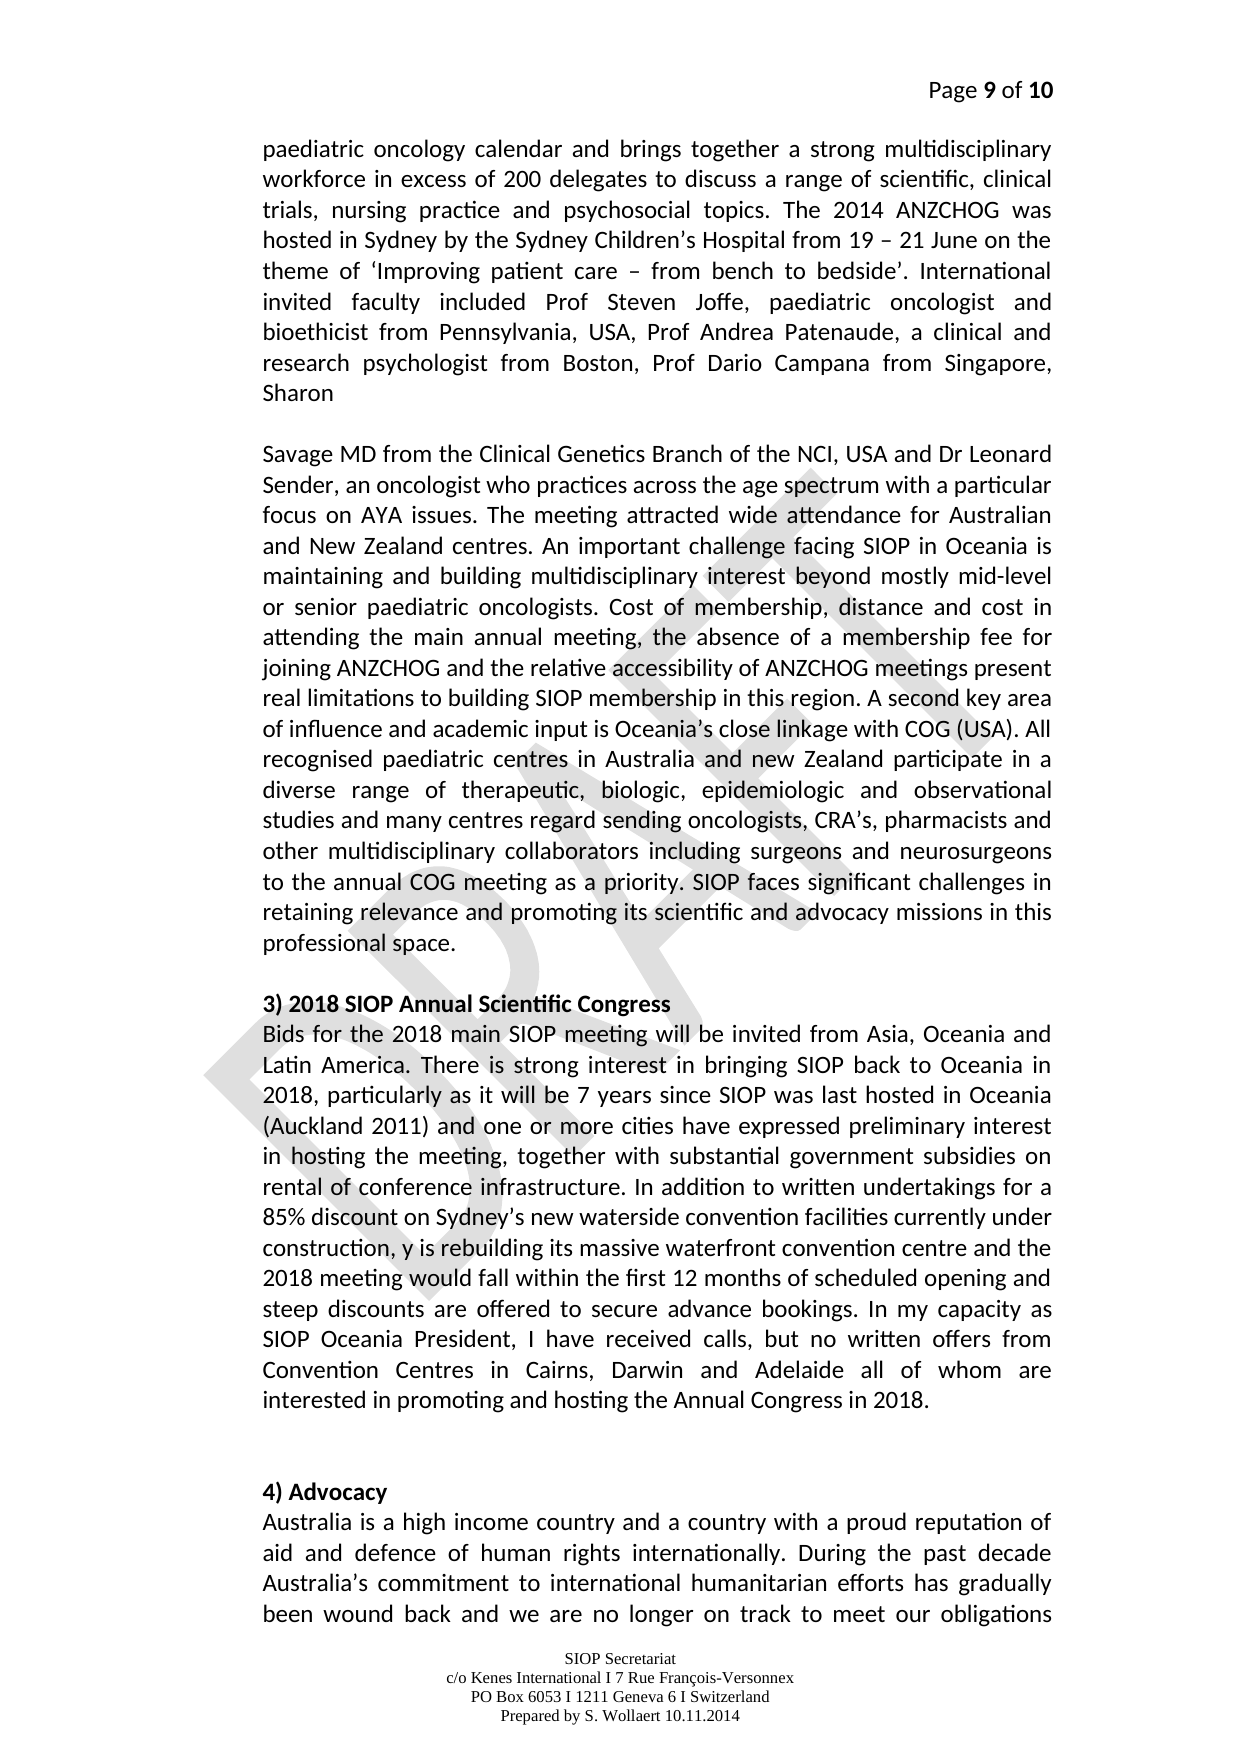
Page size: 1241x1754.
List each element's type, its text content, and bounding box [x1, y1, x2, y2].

text 3) 2018 SIOP Annual Scientific Congress [262, 988, 1053, 1018]
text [262, 1507, 1053, 1629]
text Savage MD from the Clinical Genetics Branch of the NCI, USA and Dr Leonard Sender, an oncologist who practices across the age spectrum with a particular focus on AYA issues. The meeting attracted wide attendance for Australian and New Zealand centres. An important challenge facing SIOP in Oceania is maintaining and building multidisciplinary interest beyond mostly mid-level or senior paediatric oncologists. Cost of membership, distance and cost in attending the main annual meeting, the absence of a membership fee for joining ANZCHOG and the relative accessibility of ANZCHOG meetings present real limitations to building SIOP membership in this region. A second key area of influence and academic input is Oceania’s close linkage with COG (USA). All recognised paediatric centres in Australia and new Zealand participate in a diverse range of therapeutic, biologic, epidemiologic and observational studies and many centres regard sending oncologists, CRA’s, pharmacists and other multidisciplinary collaborators including surgeons and neurosurgeons to the annual COG meeting as a priority. SIOP faces significant challenges in retaining relevance and promoting its scientific and advocacy missions in this professional space. [262, 438, 1053, 957]
text Bids for the 2018 main SIOP meeting will be invited from Asia, Oceania and Latin America. There is strong interest in bringing SIOP back to Oceania in 2018, particularly as it will be 7 years since SIOP was last hosted in Oceania (Auckland 2011) and one or more cities have expressed preliminary interest in hosting the meeting, together with substantial government subsidies on rental of conference infrastructure. In addition to written undertakings for a 85% discount on Sydney’s new waterside convention facilities currently under construction, y is rebuilding its massive waterfront convention centre and the 2018 meeting would fall within the first 12 months of scheduled opening and steep discounts are offered to secure advance bookings. In my capacity as SIOP Oceania President, I have received calls, but no written offers from Convention Centres in Cairns, Darwin and Adelaide all of whom are interested in promoting and hosting the Annual Congress in 2018. [262, 1018, 1053, 1415]
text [262, 133, 1053, 408]
text 4) Advocacy [262, 1476, 1053, 1507]
